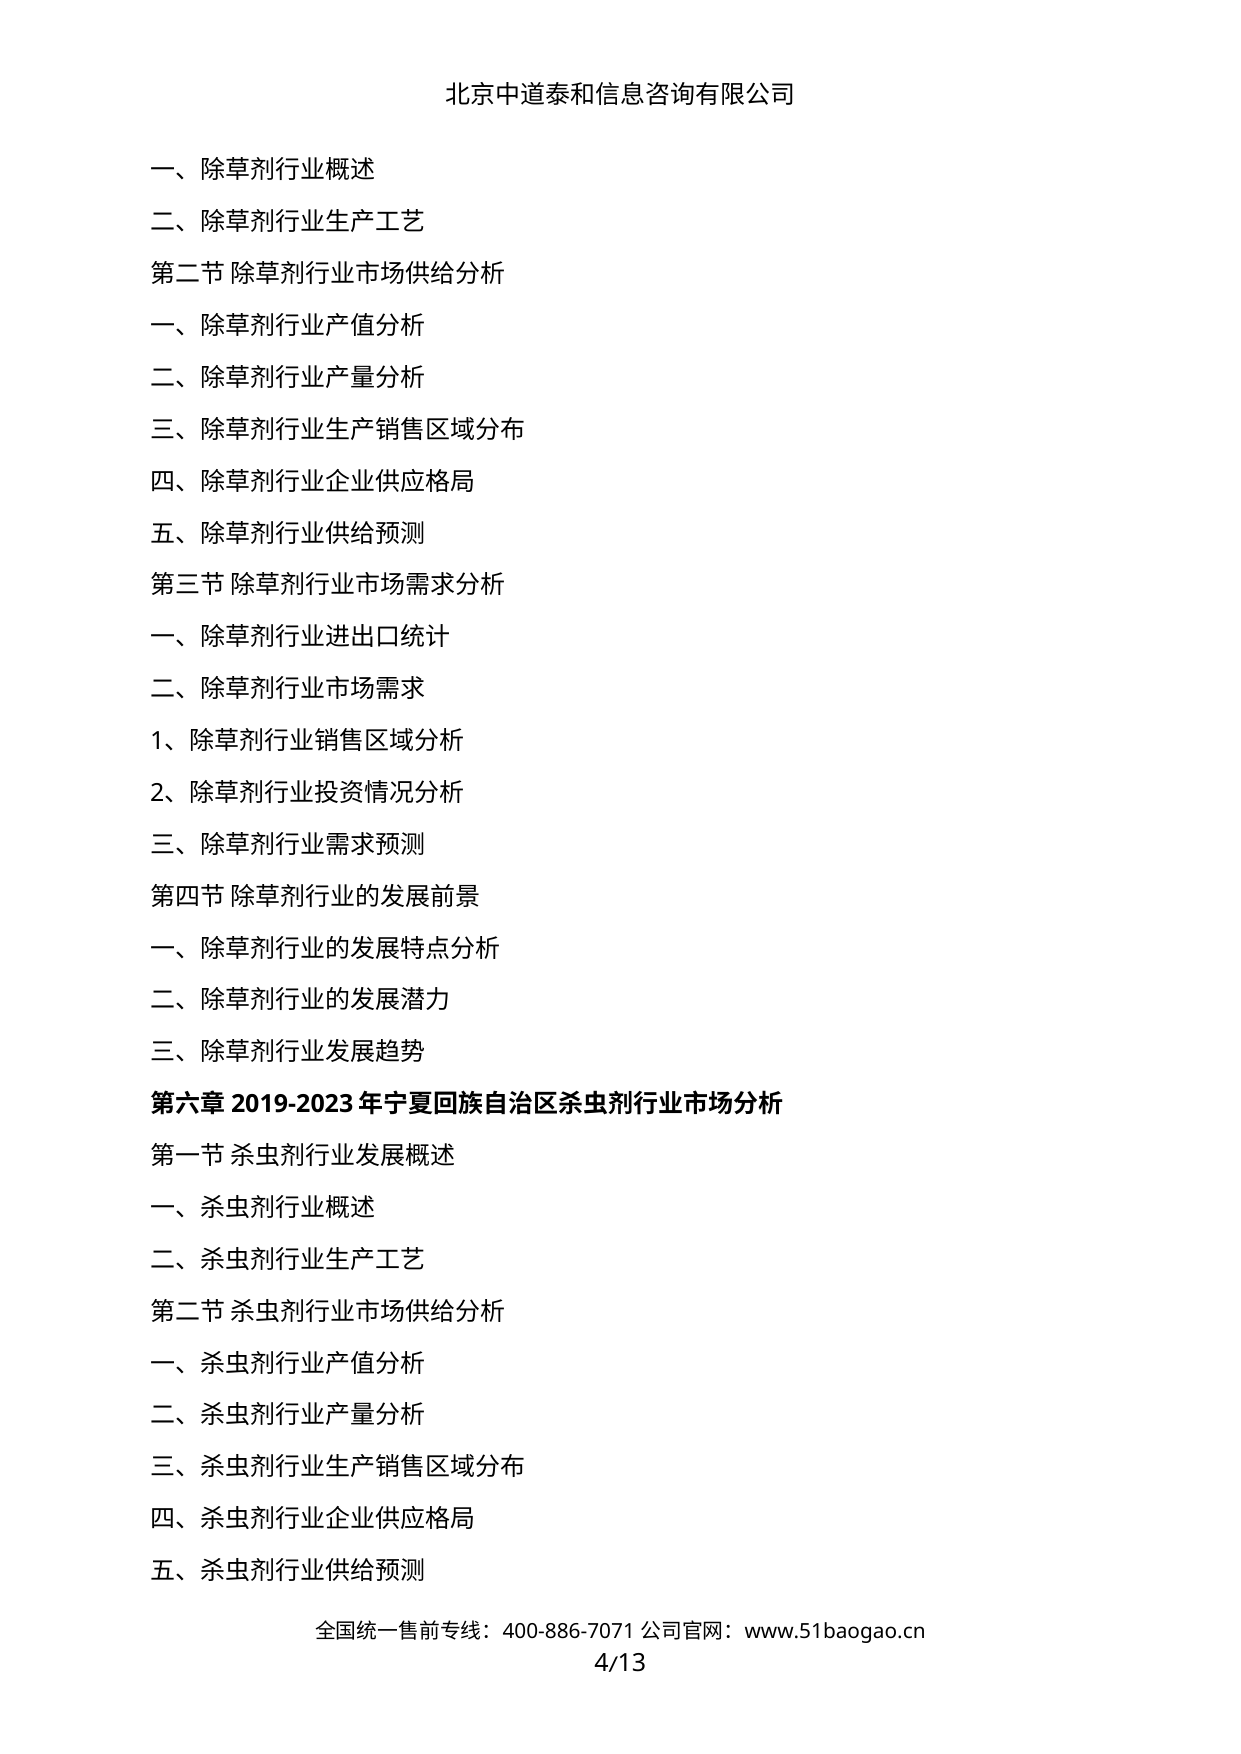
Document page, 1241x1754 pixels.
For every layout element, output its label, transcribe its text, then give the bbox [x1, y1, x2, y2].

text 1、除草剂行业销售区域分析 [150, 721, 1090, 757]
text 四、除草剂行业企业供应格局 [150, 461, 1090, 497]
text 二、除草剂行业市场需求 [150, 669, 1090, 705]
text 第二节 杀虫剂行业市场供给分析 [150, 1291, 1090, 1327]
text 三、杀虫剂行业生产销售区域分布 [150, 1447, 1090, 1483]
text 一、杀虫剂行业概述 [150, 1187, 1090, 1224]
text 三、除草剂行业需求预测 [150, 824, 1090, 861]
text 五、除草剂行业供给预测 [150, 513, 1090, 549]
text 二、杀虫剂行业产量分析 [150, 1395, 1090, 1431]
text 第四节 除草剂行业的发展前景 [150, 876, 1090, 912]
text 一、除草剂行业的发展特点分析 [150, 928, 1090, 964]
text 一、杀虫剂行业产值分析 [150, 1343, 1090, 1379]
text 二、除草剂行业的发展潜力 [150, 980, 1090, 1016]
text 二、除草剂行业生产工艺 [150, 202, 1090, 238]
text 一、除草剂行业产值分析 [150, 306, 1090, 342]
text 一、除草剂行业概述 [150, 150, 1090, 186]
text 第二节 除草剂行业市场供给分析 [150, 254, 1090, 290]
text 三、除草剂行业发展趋势 [150, 1032, 1090, 1068]
text 三、除草剂行业生产销售区域分布 [150, 409, 1090, 446]
text 四、杀虫剂行业企业供应格局 [150, 1499, 1090, 1535]
text 第一节 杀虫剂行业发展概述 [150, 1136, 1090, 1172]
text 第三节 除草剂行业市场需求分析 [150, 565, 1090, 601]
text 五、杀虫剂行业供给预测 [150, 1551, 1090, 1587]
text 二、除草剂行业产量分析 [150, 357, 1090, 394]
text 第六章 2019-2023年宁夏回族自治区杀虫剂行业市场分析 [150, 1084, 1090, 1120]
text 一、除草剂行业进出口统计 [150, 617, 1090, 653]
text 2、除草剂行业投资情况分析 [150, 772, 1090, 809]
text 二、杀虫剂行业生产工艺 [150, 1239, 1090, 1276]
